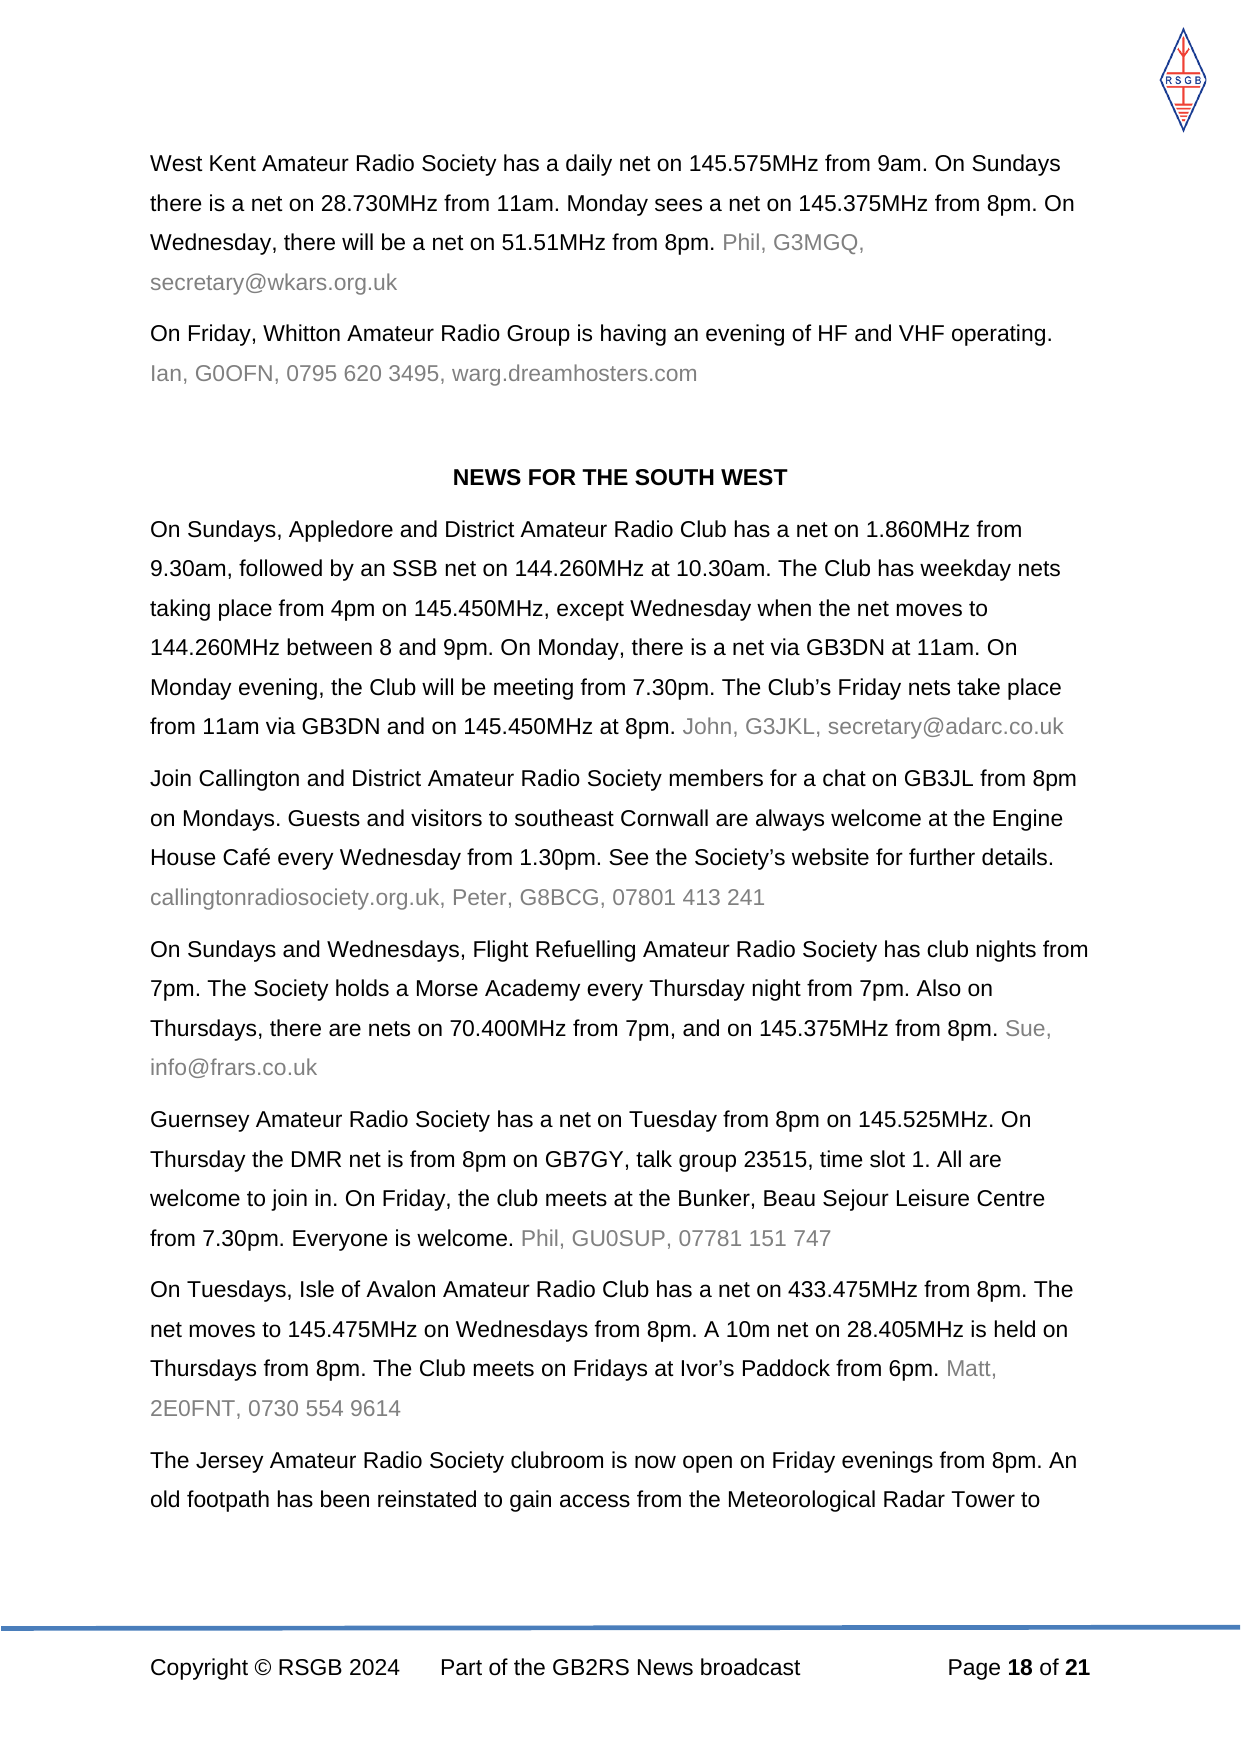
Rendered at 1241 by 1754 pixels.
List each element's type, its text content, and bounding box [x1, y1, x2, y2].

text West Kent Amateur Radio Society has a daily net on 145.575MHz from 9am. On Sundays there is a net on 28.730MHz from 11am. Monday sees a net on 145.375MHz from 8pm. On Wednesday, there will be a net on 51.51MHz from 8pm. Phil, G3MGQ, secretary@wkars.org.uk [150, 150, 1090, 295]
text Guernsey Amateur Radio Society has a net on Tuesday from 8pm on 145.525MHz. On Thursday the DMR net is from 8pm on GB7GY, talk group 23515, time slot 1. All are welcome to join in. On Friday, the club meets at the Bunker, Beau Sejour Leisure Centre from 7.30pm. Everyone is welcome. Phil, GU0SUP, 07781 151 747 [150, 1106, 1090, 1251]
text On Sundays, Appledore and District Amateur Radio Club has a net on 1.860MHz from 9.30am, followed by an SSB net on 144.260MHz at 10.30am. The Club has weekday nets taking place from 4pm on 145.450MHz, except Wednesday when the net moves to 144.260MHz between 8 and 9pm. On Monday, there is a net via GB3DN at 11am. On Monday evening, the Club will be meeting from 7.30pm. The Club’s Friday nets take place from 11am via GB3DN and on 145.450MHz at 8pm. John, G3JKL, secretary@adarc.co.uk [150, 516, 1090, 739]
text On Friday, Whitton Amateur Radio Group is having an evening of HF and VHF operating. Ian, G0OFN, 0795 620 3495, warg.dreamhosters.com [150, 320, 1090, 386]
picture [1156, 20, 1206, 136]
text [150, 1447, 1090, 1513]
text Join Callington and District Amateur Radio Society members for a chat on GB3JL from 8pm on Mondays. Guests and visitors to southeast Cornwall are always welcome at the Engine House Café every Wednesday from 1.30pm. See the Society’s website for further details. callingtonradiosociety.org.uk, Peter, G8BCG, 07801 413 241 [150, 765, 1090, 910]
text NEWS FOR THE SOUTH WEST [150, 464, 1090, 490]
text On Tuesdays, Isle of Avalon Amateur Radio Club has a net on 433.475MHz from 8pm. The net moves to 145.475MHz on Wednesdays from 8pm. A 10m net on 28.405MHz is held on Thursdays from 8pm. The Club meets on Fridays at Ivor’s Paddock from 6pm. Matt, 2E0FNT, 0730 554 9614 [150, 1276, 1090, 1421]
text On Sundays and Wednesdays, Flight Refuelling Amateur Radio Society has club nights from 7pm. The Society holds a Morse Academy every Thursday night from 7pm. Also on Thursdays, there are nets on 70.400MHz from 7pm, and on 145.375MHz from 8pm. Sue, info@frars.co.uk [150, 936, 1090, 1080]
